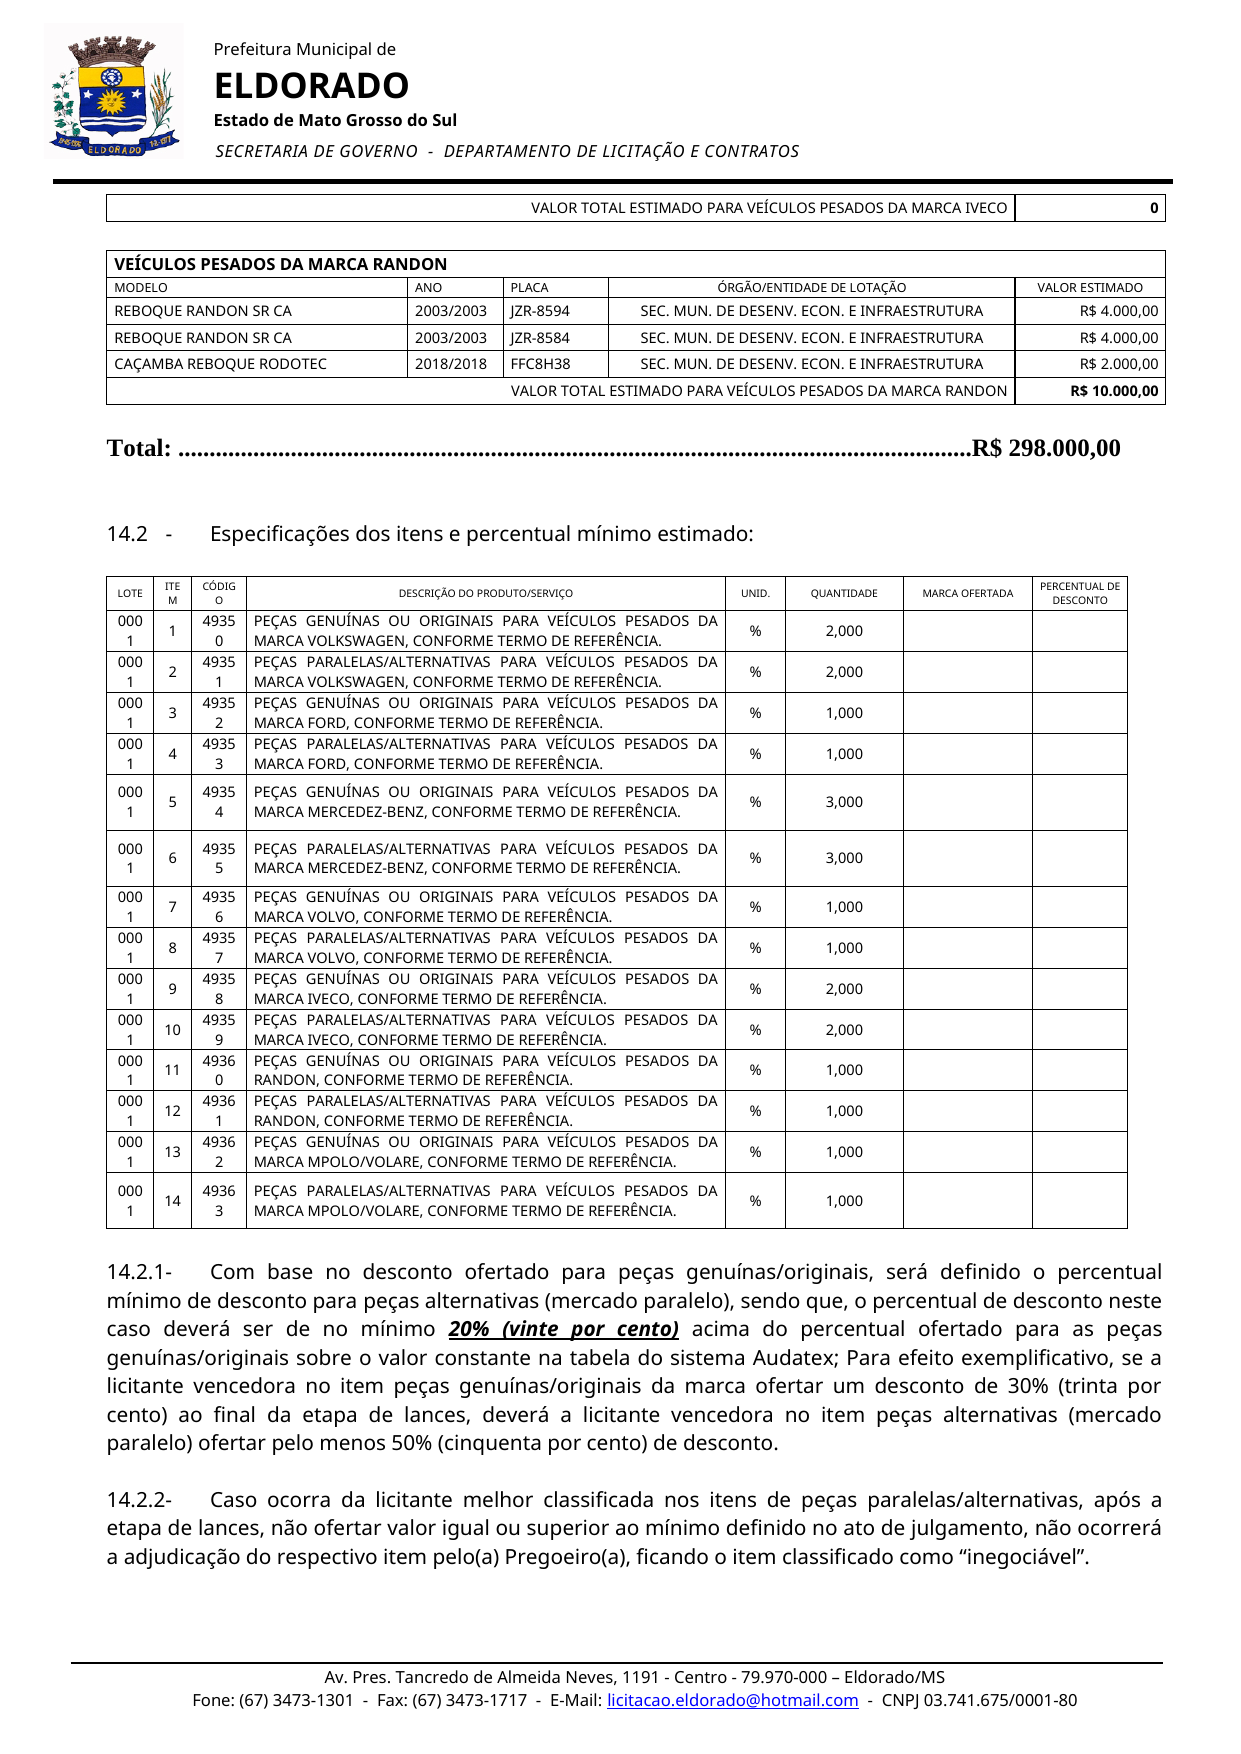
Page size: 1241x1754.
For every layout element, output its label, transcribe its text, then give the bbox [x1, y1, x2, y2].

table_cell 3 [154, 693, 191, 733]
table_cell [1033, 928, 1127, 968]
table_cell R$ 2.000,00 [1016, 351, 1165, 377]
table_cell % [726, 775, 785, 830]
table_cell 1,000 [786, 1050, 903, 1090]
table_cell % [726, 652, 785, 692]
table_cell JZR-8584 [504, 325, 608, 350]
table_cell PEÇAS GENUÍNAS OU ORIGINAIS PARA VEÍCULOS PESADOS DA MARCA VOLVO, CONFORME TERMO DE REFERÊNCIA. [247, 887, 725, 927]
table_cell [904, 887, 1032, 927]
table_cell 8 [154, 928, 191, 968]
table_cell PLACA [504, 278, 608, 297]
table_cell % [726, 1010, 785, 1049]
table_cell [904, 969, 1032, 1008]
table_header CÓDIGO [192, 577, 246, 610]
table_cell 13 [154, 1132, 191, 1172]
table_cell 49355 [192, 831, 246, 886]
table_cell 49358 [192, 969, 246, 1008]
table_cell CAÇAMBA REBOQUE RODOTEC [107, 351, 407, 377]
table_cell PEÇAS PARALELAS/ALTERNATIVAS PARA VEÍCULOS PESADOS DA MARCA VOLKSWAGEN, CONFORME TERMO DE REFERÊNCIA. [247, 652, 725, 692]
table_cell R$ 45.000,00 [1016, 195, 1165, 221]
table_cell 49351 [192, 652, 246, 692]
table_cell [904, 775, 1032, 830]
table_cell 49354 [192, 775, 246, 830]
table_cell 6 [154, 831, 191, 886]
table_header MARCA OFERTADA [904, 577, 1032, 610]
table_header PERCENTUAL DE DESCONTO [1033, 577, 1127, 610]
table_cell PEÇAS GENUÍNAS OU ORIGINAIS PARA VEÍCULOS PESADOS DA RANDON, CONFORME TERMO DE REFERÊNCIA. [247, 1050, 725, 1090]
table_cell [904, 611, 1032, 651]
table_cell 5 [154, 775, 191, 830]
table_cell 9 [154, 969, 191, 1008]
table_cell VALOR ESTIMADO [1016, 278, 1165, 297]
table_cell 0001 [107, 1173, 153, 1228]
table_cell [1033, 775, 1127, 830]
table_header UNID. [726, 577, 785, 610]
table_cell JZR-8594 [504, 298, 608, 324]
table_cell REBOQUE RANDON SR CA [107, 325, 407, 350]
table_cell % [726, 887, 785, 927]
table_cell R$ 4.000,00 [1016, 325, 1165, 350]
table_cell 2,000 [786, 611, 903, 651]
table_cell 49357 [192, 928, 246, 968]
table_cell [1033, 652, 1127, 692]
table_cell PEÇAS PARALELAS/ALTERNATIVAS PARA VEÍCULOS PESADOS DA MARCA FORD, CONFORME TERMO DE REFERÊNCIA. [247, 734, 725, 773]
table_cell PEÇAS PARALELAS/ALTERNATIVAS PARA VEÍCULOS PESADOS DA MARCA IVECO, CONFORME TERMO DE REFERÊNCIA. [247, 1010, 725, 1049]
table_cell ÓRGÃO/ENTIDADE DE LOTAÇÃO [609, 278, 1014, 297]
table_cell SEC. MUN. DE DESENV. ECON. E INFRAESTRUTURA [609, 351, 1014, 377]
table_cell 12 [154, 1091, 191, 1131]
table_cell PEÇAS GENUÍNAS OU ORIGINAIS PARA VEÍCULOS PESADOS DA MARCA FORD, CONFORME TERMO DE REFERÊNCIA. [247, 693, 725, 733]
table_cell VALOR TOTAL ESTIMADO PARA VEÍCULOS PESADOS DA MARCA IVECO [107, 195, 1014, 221]
table_cell [1033, 1091, 1127, 1131]
table_cell [1033, 693, 1127, 733]
table_cell 0001 [107, 928, 153, 968]
table_cell % [726, 969, 785, 1008]
table_cell R$ 4.000,00 [1016, 298, 1165, 324]
table_cell % [726, 1132, 785, 1172]
table_cell [904, 734, 1032, 773]
table_cell [904, 1091, 1032, 1131]
table_cell [904, 1132, 1032, 1172]
table_cell 49363 [192, 1173, 246, 1228]
table_cell [1033, 611, 1127, 651]
table_cell % [726, 1050, 785, 1090]
table_cell 10 [154, 1010, 191, 1049]
table_cell PEÇAS GENUÍNAS OU ORIGINAIS PARA VEÍCULOS PESADOS DA MARCA MPOLO/VOLARE, CONFORME TERMO DE REFERÊNCIA. [247, 1132, 725, 1172]
table_cell [904, 831, 1032, 886]
table_cell PEÇAS PARALELAS/ALTERNATIVAS PARA VEÍCULOS PESADOS DA MARCA MPOLO/VOLARE, CONFORME TERMO DE REFERÊNCIA. [247, 1173, 725, 1228]
table_cell % [726, 611, 785, 651]
table_cell % [726, 1091, 785, 1131]
table_cell REBOQUE RANDON SR CA [107, 298, 407, 324]
table_cell MODELO [107, 278, 407, 297]
table_header DESCRIÇÃO DO PRODUTO/SERVIÇO [247, 577, 725, 610]
table_cell 2018/2018 [408, 351, 503, 377]
table_cell 2,000 [786, 652, 903, 692]
table_cell [1033, 1010, 1127, 1049]
table_cell [1033, 1050, 1127, 1090]
table_cell 0001 [107, 1010, 153, 1049]
table_cell [904, 652, 1032, 692]
table_cell PEÇAS GENUÍNAS OU ORIGINAIS PARA VEÍCULOS PESADOS DA MARCA VOLKSWAGEN, CONFORME TERMO DE REFERÊNCIA. [247, 611, 725, 651]
table_cell SEC. MUN. DE DESENV. ECON. E INFRAESTRUTURA [609, 325, 1014, 350]
table_cell 0001 [107, 887, 153, 927]
table_cell [904, 1050, 1032, 1090]
table_header ITEM [154, 577, 191, 610]
table_cell 49350 [192, 611, 246, 651]
table_cell 3,000 [786, 831, 903, 886]
table_cell 49353 [192, 734, 246, 773]
table_cell 4 [154, 734, 191, 773]
table_cell % [726, 693, 785, 733]
table_cell 0001 [107, 611, 153, 651]
table_cell PEÇAS PARALELAS/ALTERNATIVAS PARA VEÍCULOS PESADOS DA MARCA VOLVO, CONFORME TERMO DE REFERÊNCIA. [247, 928, 725, 968]
table_cell SEC. MUN. DE DESENV. ECON. E INFRAESTRUTURA [609, 298, 1014, 324]
table_cell [1033, 831, 1127, 886]
table_cell 0001 [107, 1091, 153, 1131]
table_cell % [726, 734, 785, 773]
table_cell PEÇAS GENUÍNAS OU ORIGINAIS PARA VEÍCULOS PESADOS DA MARCA IVECO, CONFORME TERMO DE REFERÊNCIA. [247, 969, 725, 1008]
table_cell [1033, 734, 1127, 773]
table_cell 0001 [107, 969, 153, 1008]
table_cell PEÇAS PARALELAS/ALTERNATIVAS PARA VEÍCULOS PESADOS DA MARCA MERCEDEZ-BENZ, CONFORME TERMO DE REFERÊNCIA. [247, 831, 725, 886]
table_cell 2 [154, 652, 191, 692]
table_cell 1 [154, 611, 191, 651]
table_cell 0001 [107, 1132, 153, 1172]
table_cell R$ 10.000,00 [1016, 378, 1165, 403]
table_cell % [726, 928, 785, 968]
text 14.2.2- Caso ocorra da licitante melhor classificada nos itens de peças paralelas/alternativas, após a etapa de lances, não ofertar valor igual ou superior ao mínimo definido no ato de julgamento, não ocorrerá a adjudicação do respectivo item pelo(a) Pregoeiro(a), ficando o item classificado como “inegociável”. [106, 1485, 1163, 1570]
table_cell 49361 [192, 1091, 246, 1131]
table_cell [1033, 1132, 1127, 1172]
table_cell 1,000 [786, 1132, 903, 1172]
table_cell PEÇAS GENUÍNAS OU ORIGINAIS PARA VEÍCULOS PESADOS DA MARCA MERCEDEZ-BENZ, CONFORME TERMO DE REFERÊNCIA. [247, 775, 725, 830]
table_cell [904, 928, 1032, 968]
table_cell % [726, 1173, 785, 1228]
table_cell 11 [154, 1050, 191, 1090]
table_cell 49360 [192, 1050, 246, 1090]
table_cell 1,000 [786, 734, 903, 773]
table_cell 2,000 [786, 969, 903, 1008]
table_cell 49362 [192, 1132, 246, 1172]
table_header QUANTIDADE [786, 577, 903, 610]
table_cell [1033, 887, 1127, 927]
table_cell 3,000 [786, 775, 903, 830]
table_cell 0001 [107, 831, 153, 886]
table_cell 0001 [107, 652, 153, 692]
table_cell 1,000 [786, 693, 903, 733]
table_cell PEÇAS PARALELAS/ALTERNATIVAS PARA VEÍCULOS PESADOS DA RANDON, CONFORME TERMO DE REFERÊNCIA. [247, 1091, 725, 1131]
table_cell 0001 [107, 734, 153, 773]
table_cell 49359 [192, 1010, 246, 1049]
table_cell 0001 [107, 1050, 153, 1090]
table_cell 0001 [107, 693, 153, 733]
table_cell [1033, 1173, 1127, 1228]
text 14.2.1- Com base no desconto ofertado para peças genuínas/originais, será definido o percentual mínimo de desconto para peças alternativas (mercado paralelo), sendo que, o percentual de desconto neste caso deverá ser de no mínimo 20% (vinte por cento) acima do percentual ofertado para as peças genuínas/originais sobre o valor constante na tabela do sistema Audatex; Para efeito exemplificativo, se a licitante vencedora no item peças genuínas/originais da marca ofertar um desconto de 30% (trinta por cento) ao final da etapa de lances, deverá a licitante vencedora no item peças alternativas (mercado paralelo) ofertar pelo menos 50% (cinquenta por cento) de desconto. [106, 1257, 1163, 1457]
table_cell [1033, 969, 1127, 1008]
table_cell [904, 693, 1032, 733]
table_cell 1,000 [786, 928, 903, 968]
table_cell VALOR TOTAL ESTIMADO PARA VEÍCULOS PESADOS DA MARCA RANDON [107, 378, 1014, 403]
table_cell 2003/2003 [408, 298, 503, 324]
table_cell 49352 [192, 693, 246, 733]
table_cell 7 [154, 887, 191, 927]
table_cell 1,000 [786, 887, 903, 927]
picture [43, 23, 184, 159]
table_cell 1,000 [786, 1173, 903, 1228]
table_cell 2,000 [786, 1010, 903, 1049]
table_cell 1,000 [786, 1091, 903, 1131]
table_header LOTE [107, 577, 153, 610]
table_cell 0001 [107, 775, 153, 830]
table_cell 2003/2003 [408, 325, 503, 350]
table_cell 14 [154, 1173, 191, 1228]
table_cell [904, 1173, 1032, 1228]
table_cell FFC8H38 [504, 351, 608, 377]
text Total: ...............................................................................................................................R$ 298.000,00 [106, 433, 1240, 462]
table_cell % [726, 831, 785, 886]
table_cell 49356 [192, 887, 246, 927]
table_cell ANO [408, 278, 503, 297]
table_cell [904, 1010, 1032, 1049]
table_header VEÍCULOS PESADOS DA MARCA RANDON [107, 251, 1165, 277]
text 14.2 - Especificações dos itens e percentual mínimo estimado: [106, 519, 1158, 547]
